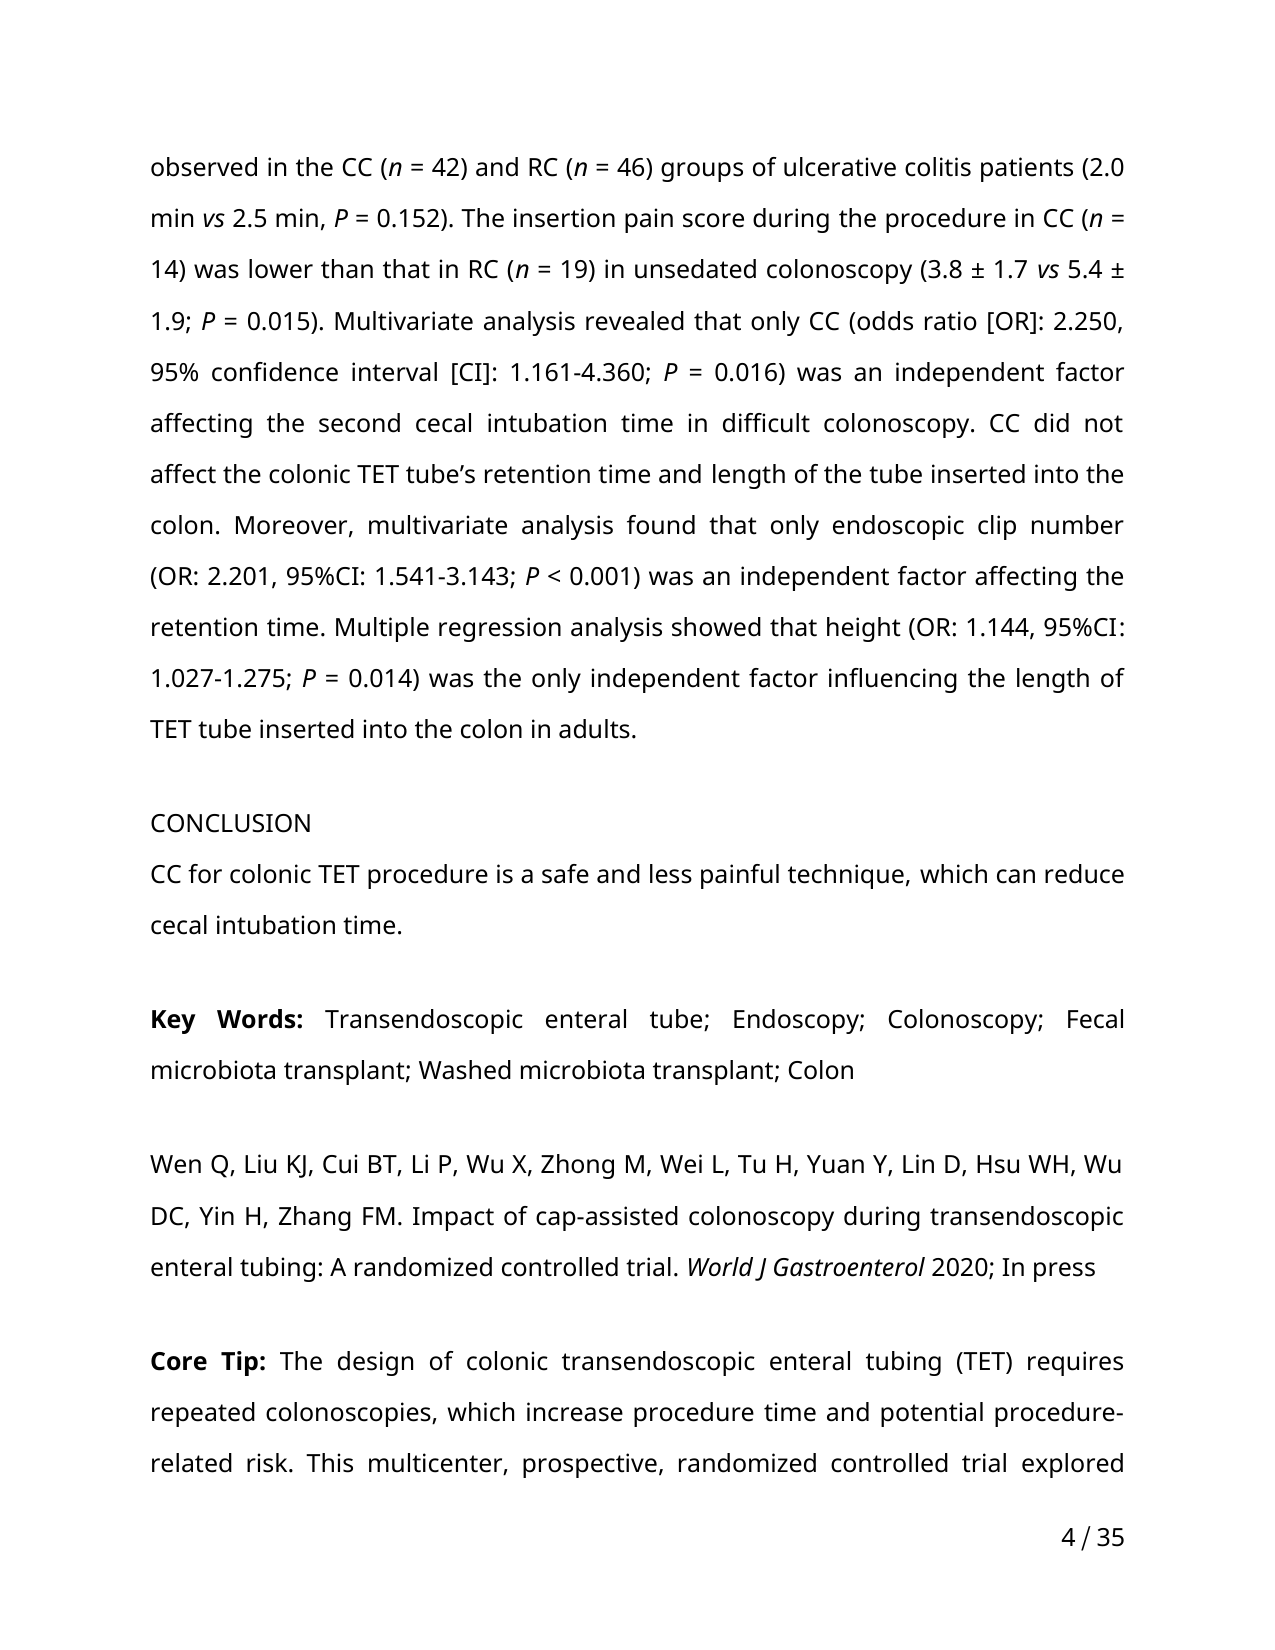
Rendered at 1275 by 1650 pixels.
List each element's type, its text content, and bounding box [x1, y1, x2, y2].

text CC for colonic TET procedure is a safe and less painful technique, which can reduce cecal intubation time. [150, 857, 1125, 942]
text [150, 150, 1125, 746]
text Key Words: Transendoscopic enteral tube; Endoscopy; Colonoscopy; Fecal microbiota transplant; Washed microbiota transplant; Colon [150, 1002, 1125, 1087]
text CONCLUSION [150, 806, 1125, 840]
text Wen Q, Liu KJ, Cui BT, Li P, Wu X, Zhong M, Wei L, Tu H, Yuan Y, Lin D, Hsu WH, Wu DC, Yin H, Zhang FM. Impact of cap-assisted colonoscopy during transendoscopic enteral tubing: A randomized controlled trial. World J Gastroenterol 2020; In press [150, 1147, 1125, 1283]
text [150, 1343, 1125, 1479]
